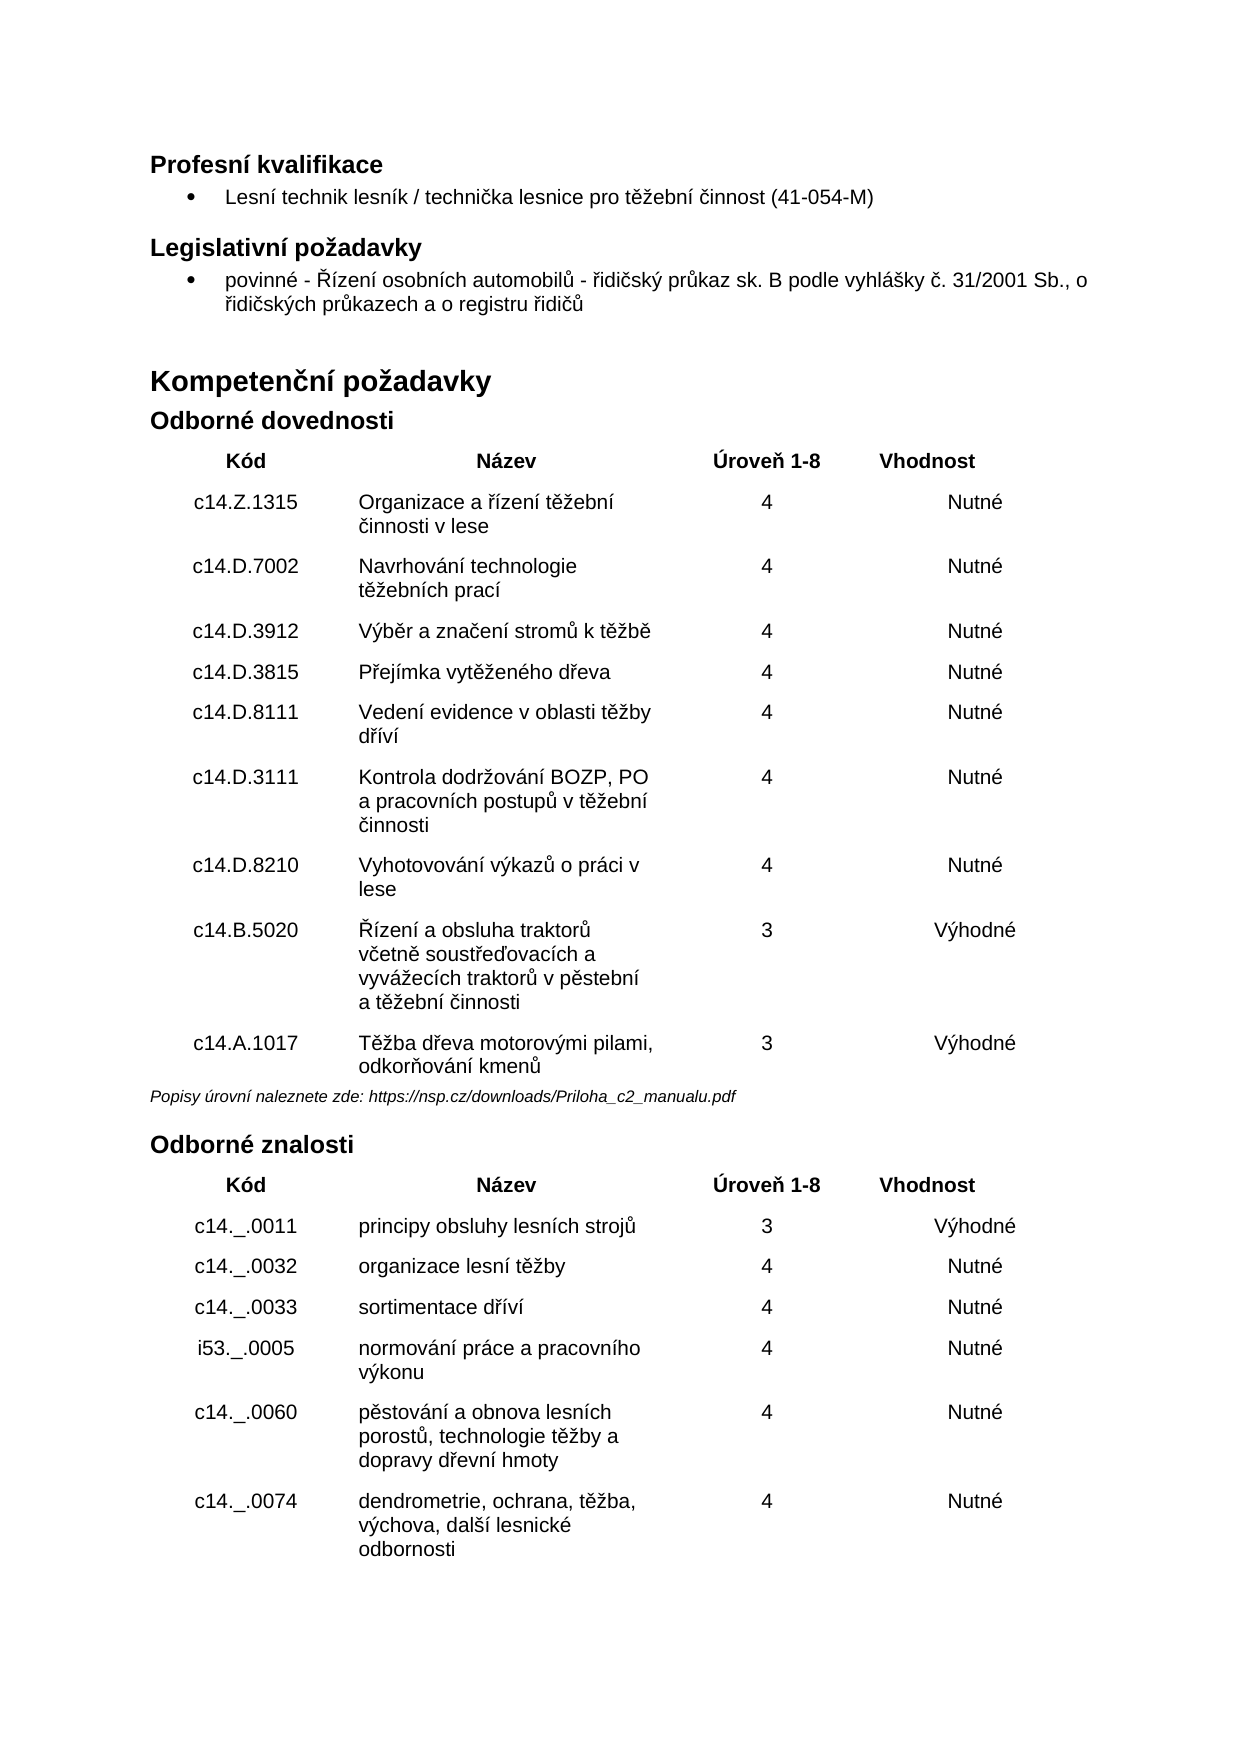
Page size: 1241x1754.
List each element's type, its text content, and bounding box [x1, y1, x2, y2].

table_cell 4 [663, 611, 871, 651]
table_cell dendrometrie, ochrana, těžba, výchova, další lesnické odbornosti [350, 1480, 662, 1569]
table_cell c14.B.5020 [142, 910, 350, 1022]
table_cell Přejímka vytěženého dřeva [350, 651, 662, 692]
table_cell Nutné [871, 756, 1079, 845]
table_cell 4 [663, 1246, 871, 1287]
table_cell 4 [663, 845, 871, 909]
table_cell Nutné [871, 1246, 1079, 1287]
table_cell Nutné [871, 611, 1079, 651]
table_header Název [350, 1165, 662, 1205]
table_cell Nutné [871, 692, 1079, 756]
table_cell 4 [663, 1287, 871, 1327]
subtitle Odborné dovednosti [150, 406, 1090, 434]
table_cell Nutné [871, 1327, 1079, 1392]
table_cell c14.D.3111 [142, 756, 350, 845]
table_cell 4 [663, 1327, 871, 1392]
table_cell sortimentace dříví [350, 1287, 662, 1327]
table_cell 4 [663, 546, 871, 611]
table_cell Výběr a značení stromů k těžbě [350, 611, 662, 651]
table_cell Výhodné [871, 1022, 1079, 1087]
table_header Úroveň 1-8 [663, 1165, 871, 1205]
table_cell principy obsluhy lesních strojů [350, 1205, 662, 1246]
subtitle Legislativní požadavky [150, 233, 1090, 262]
table_cell 4 [663, 481, 871, 546]
subtitle Odborné znalosti [150, 1130, 1090, 1158]
table_header Kód [142, 1165, 350, 1205]
table_header Vhodnost [871, 1165, 1079, 1205]
table_cell Nutné [871, 845, 1079, 909]
table_cell Nutné [871, 651, 1079, 692]
text Popisy úrovní naleznete zde: https://nsp.cz/downloads/Priloha_c2_manualu.pdf [150, 1087, 1090, 1106]
table_cell Výhodné [871, 910, 1079, 1022]
table_cell Organizace a řízení těžební činnosti v lese [350, 481, 662, 546]
table_header Kód [142, 441, 350, 481]
table_cell pěstování a obnova lesních porostů, technologie těžby a dopravy dřevní hmoty [350, 1392, 662, 1480]
table_cell organizace lesní těžby [350, 1246, 662, 1287]
table_cell 4 [663, 1480, 871, 1569]
table_cell c14.Z.1315 [142, 481, 350, 546]
table_cell Nutné [871, 1392, 1079, 1480]
table_cell c14.D.3912 [142, 611, 350, 651]
list Lesní technik lesník / technička lesnice pro těžební činnost (41-054-M) [187, 185, 1090, 209]
table_cell c14._.0074 [142, 1480, 350, 1569]
table_cell c14._.0033 [142, 1287, 350, 1327]
table_cell c14._.0011 [142, 1205, 350, 1246]
table_cell Řízení a obsluha traktorů včetně soustřeďovacích a vyvážecích traktorů v pěstební a těžební činnosti [350, 910, 662, 1022]
table_cell normování práce a pracovního výkonu [350, 1327, 662, 1392]
table_cell Nutné [871, 1480, 1079, 1569]
table_cell c14.D.7002 [142, 546, 350, 611]
table_cell 4 [663, 692, 871, 756]
table_cell c14.D.8111 [142, 692, 350, 756]
table_cell 3 [663, 1205, 871, 1246]
table_cell Navrhování technologie těžebních prací [350, 546, 662, 611]
table_cell i53._.0005 [142, 1327, 350, 1392]
table_cell Nutné [871, 546, 1079, 611]
table_cell 3 [663, 910, 871, 1022]
table_cell c14.D.3815 [142, 651, 350, 692]
table_cell 4 [663, 756, 871, 845]
table_cell Vedení evidence v oblasti těžby dříví [350, 692, 662, 756]
table_header Název [350, 441, 662, 481]
table_cell c14.A.1017 [142, 1022, 350, 1087]
table_cell c14._.0060 [142, 1392, 350, 1480]
subtitle Kompetenční požadavky [150, 364, 1090, 397]
table_cell Nutné [871, 1287, 1079, 1327]
table_cell Výhodné [871, 1205, 1079, 1246]
table_header Úroveň 1-8 [663, 441, 871, 481]
table_cell Vyhotovování výkazů o práci v lese [350, 845, 662, 909]
table_cell Kontrola dodržování BOZP, PO a pracovních postupů v těžební činnosti [350, 756, 662, 845]
table_cell 4 [663, 651, 871, 692]
subtitle Profesní kvalifikace [150, 150, 1090, 179]
table_cell Těžba dřeva motorovými pilami, odkorňování kmenů [350, 1022, 662, 1087]
list povinné - Řízení osobních automobilů - řidičský průkaz sk. B podle vyhlášky č. 31/2001 Sb., o řidičských průkazech a o registru řidičů [187, 268, 1090, 316]
table_cell c14._.0032 [142, 1246, 350, 1287]
table_cell 3 [663, 1022, 871, 1087]
table_header Vhodnost [871, 441, 1079, 481]
table_cell 4 [663, 1392, 871, 1480]
table_cell c14.D.8210 [142, 845, 350, 909]
table_cell Nutné [871, 481, 1079, 546]
